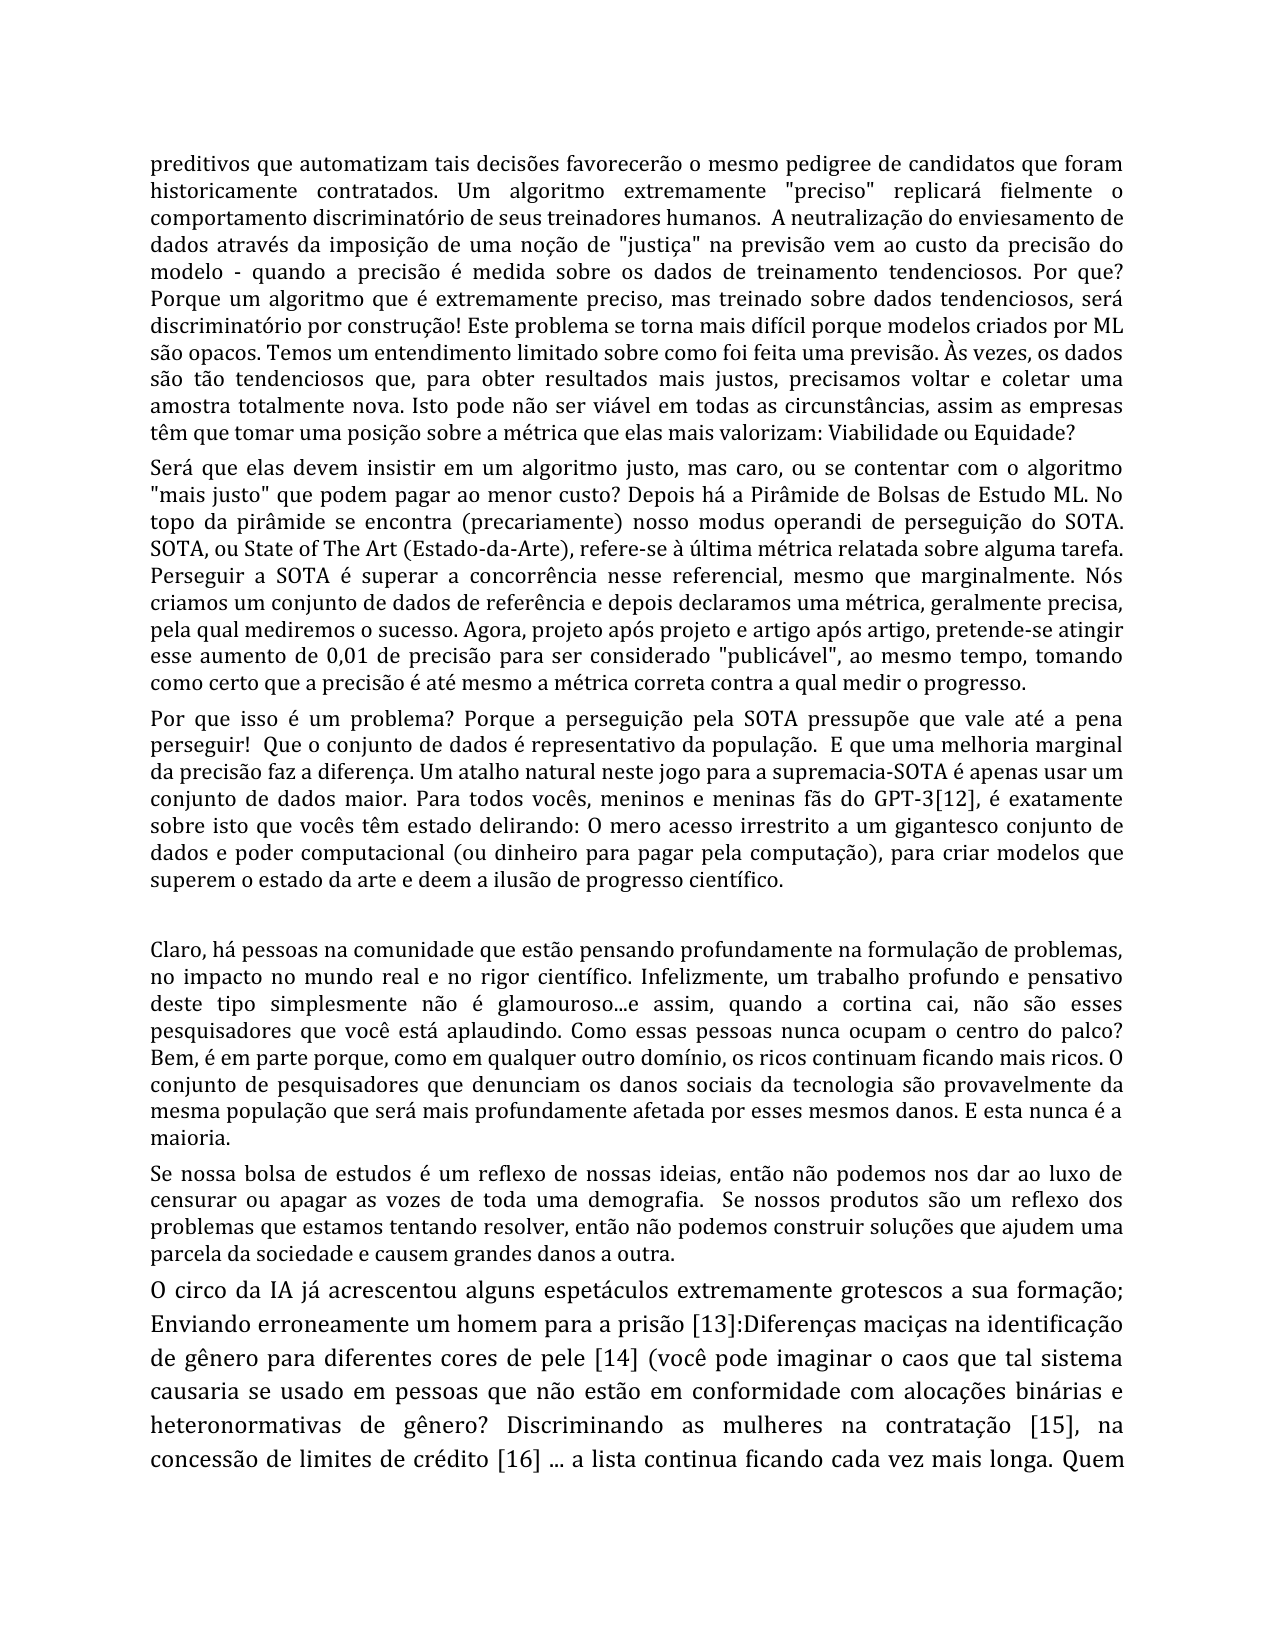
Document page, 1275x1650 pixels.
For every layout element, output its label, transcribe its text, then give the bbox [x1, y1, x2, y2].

text Se nossa bolsa de estudos é um reflexo de nossas ideias, então não podemos nos dar ao luxo de censurar ou apagar as vozes de toda uma demografia. Se nossos produtos são um reflexo dos problemas que estamos tentando resolver, então não podemos construir soluções que ajudem uma parcela da sociedade e causem grandes danos a outra. [150, 1159, 1125, 1267]
text Claro, há pessoas na comunidade que estão pensando profundamente na formulação de problemas, no impacto no mundo real e no rigor científico. Infelizmente, um trabalho profundo e pensativo deste tipo simplesmente não é glamouroso...e assim, quando a cortina cai, não são esses pesquisadores que você está aplaudindo. Como essas pessoas nunca ocupam o centro do palco? Bem, é em parte porque, como em qualquer outro domínio, os ricos continuam ficando mais ricos. O conjunto de pesquisadores que denunciam os danos sociais da tecnologia são provavelmente da mesma população que será mais profundamente afetada por esses mesmos danos. E esta nunca é a maioria. [150, 936, 1125, 1151]
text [150, 150, 1125, 446]
text Por que isso é um problema? Porque a perseguição pela SOTA pressupõe que vale até a pena perseguir! Que o conjunto de dados é representativo da população. E que uma melhoria marginal da precisão faz a diferença. Um atalho natural neste jogo para a supremacia-SOTA é apenas usar um conjunto de dados maior. Para todos vocês, meninos e meninas fãs do GPT-3[12], é exatamente sobre isto que vocês têm estado delirando: O mero acesso irrestrito a um gigantesco conjunto de dados e poder computacional (ou dinheiro para pagar pela computação), para criar modelos que superem o estado da arte e deem a ilusão de progresso científico. [150, 704, 1125, 892]
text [150, 1275, 1125, 1472]
text Será que elas devem insistir em um algoritmo justo, mas caro, ou se contentar com o algoritmo "mais justo" que podem pagar ao menor custo? Depois há a Pirâmide de Bolsas de Estudo ML. No topo da pirâmide se encontra (precariamente) nosso modus operandi de perseguição do SOTA. SOTA, ou State of The Art (Estado-da-Arte), refere-se à última métrica relatada sobre alguma tarefa. Perseguir a SOTA é superar a concorrência nesse referencial, mesmo que marginalmente. Nós criamos um conjunto de dados de referência e depois declaramos uma métrica, geralmente precisa, pela qual mediremos o sucesso. Agora, projeto após projeto e artigo após artigo, pretende-se atingir esse aumento de 0,01 de precisão para ser considerado "publicável", ao mesmo tempo, tomando como certo que a precisão é até mesmo a métrica correta contra a qual medir o progresso. [150, 454, 1125, 696]
